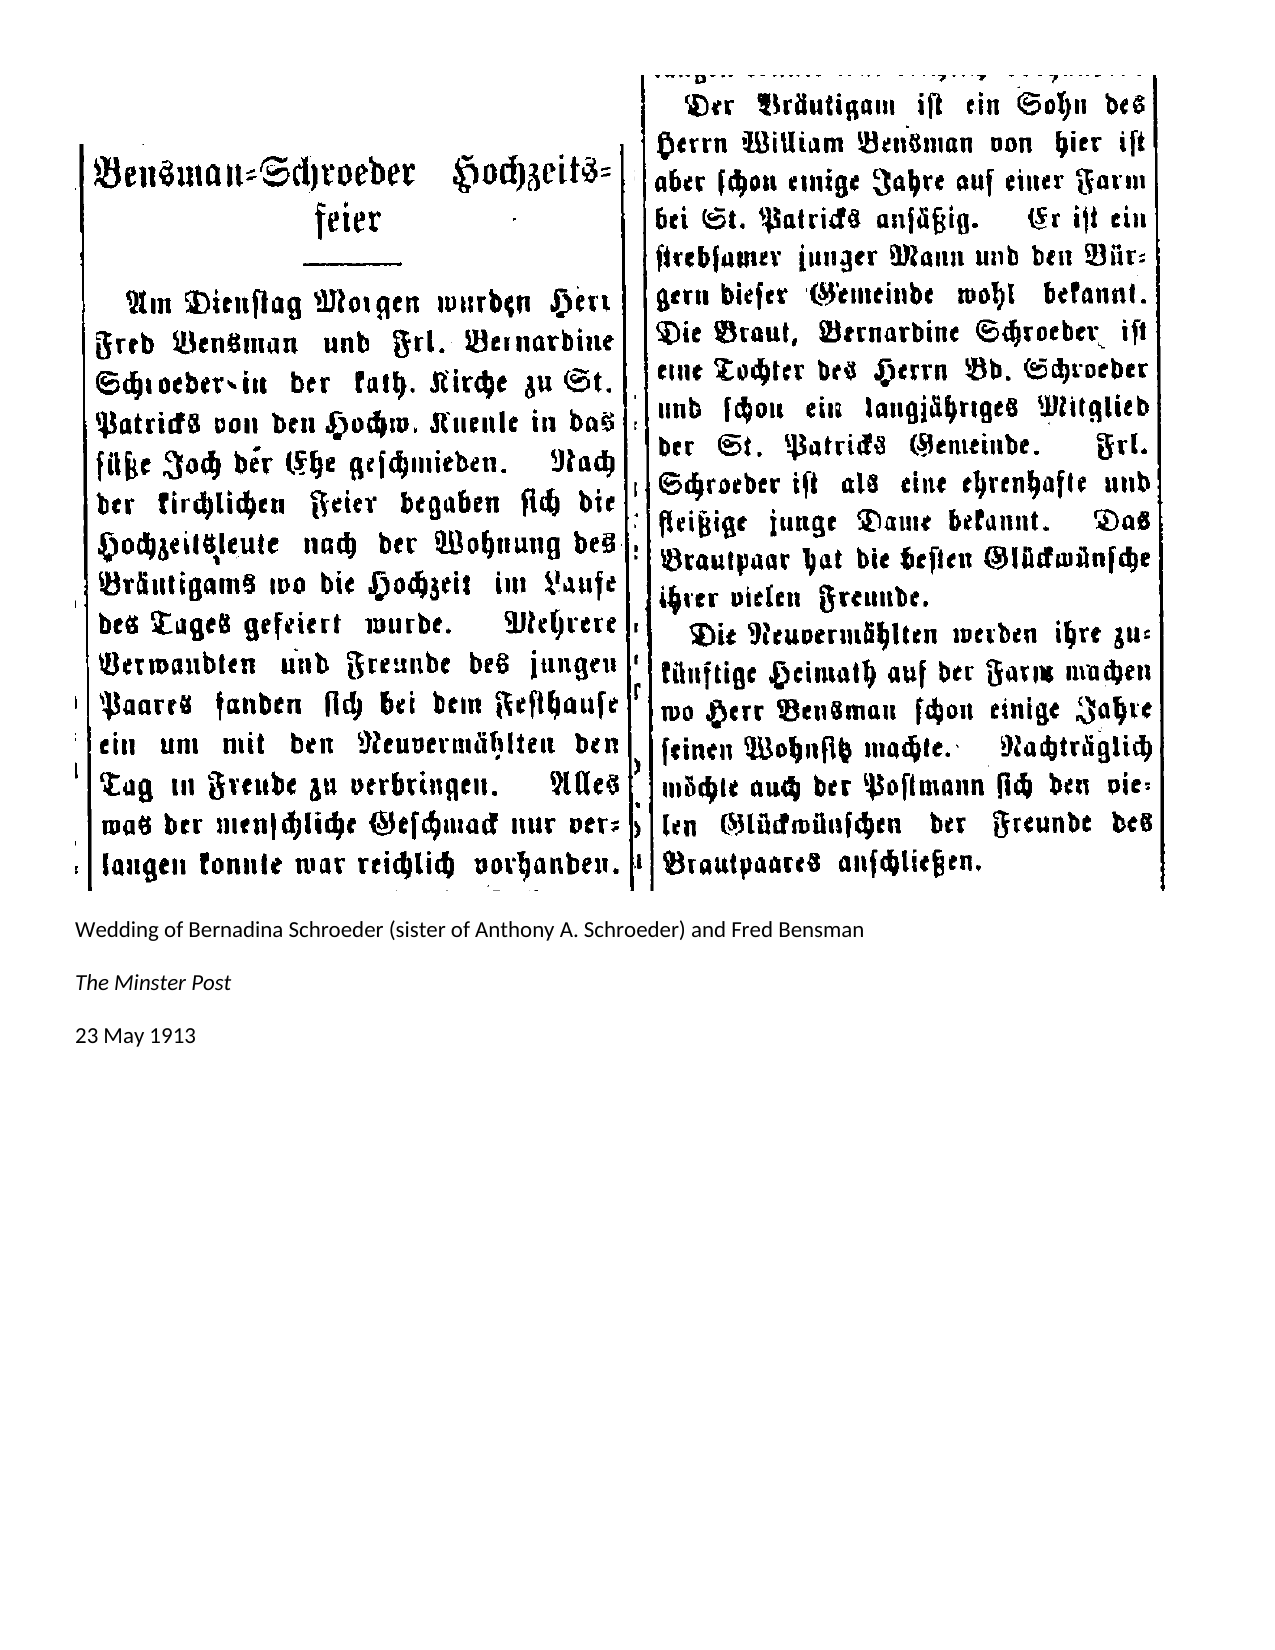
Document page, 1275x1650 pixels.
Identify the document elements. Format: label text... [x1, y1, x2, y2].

text 23 May 1913 [75, 1021, 1200, 1049]
text Wedding of Bernadina Schroeder (sister of Anthony A. Schroeder) and Fred Bensman [75, 915, 1200, 943]
text The Minster Post [75, 968, 1200, 996]
